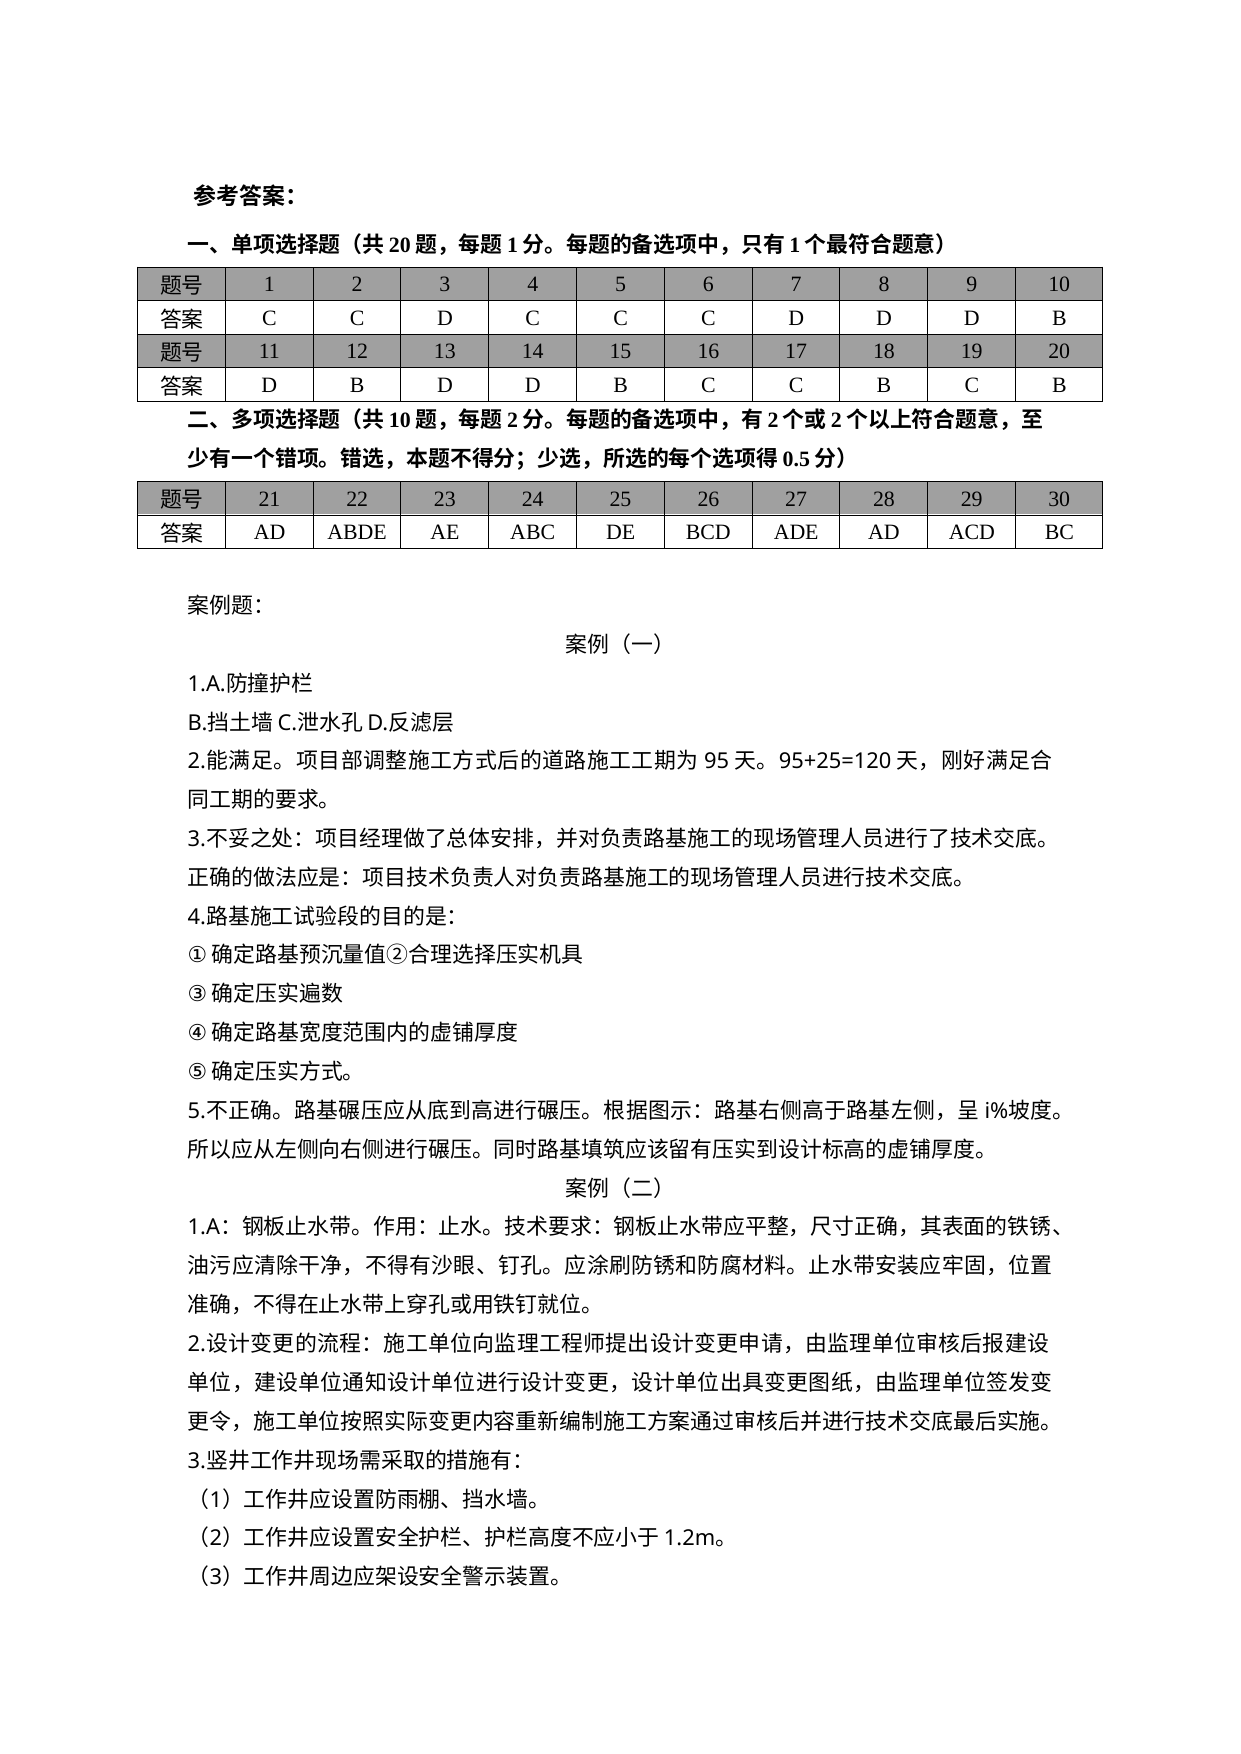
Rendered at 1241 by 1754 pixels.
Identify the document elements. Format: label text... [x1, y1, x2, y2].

text 参考答案： [187, 162, 1053, 227]
table_cell C [928, 368, 1015, 401]
table_header 10 [1016, 268, 1102, 300]
table_cell 答案 [138, 301, 225, 334]
table_cell C [665, 368, 752, 401]
table_header 题号 [138, 268, 225, 300]
table_header 22 [314, 482, 400, 514]
text 二、多项选择题（共10题，每题2分。每题的备选项中，有2个或2个以上符合题意，至少有一个错项。错选，本题不得分；少选，所选的每个选项得0.5分） [187, 402, 1053, 473]
table_header 28 [840, 482, 927, 514]
table_cell B [1016, 301, 1102, 334]
table_cell ACD [928, 516, 1015, 548]
text ①确定路基预沉量值②合理选择压实机具 [187, 937, 1053, 970]
table_header 27 [753, 482, 839, 514]
table_cell ABDE [314, 516, 400, 548]
table_cell 答案 [138, 516, 225, 548]
table_header 1 [226, 268, 313, 300]
table_cell D [840, 301, 927, 334]
text ④确定路基宽度范围内的虚铺厚度 [187, 1015, 1053, 1047]
table_cell BCD [665, 516, 752, 548]
table_cell ADE [753, 516, 839, 548]
table_header 21 [226, 482, 313, 514]
table_cell D [928, 301, 1015, 334]
table_cell 题号 [138, 335, 225, 367]
text 2.设计变更的流程：施工单位向监理工程师提出设计变更申请，由监理单位审核后报建设单位，建设单位通知设计单位进行设计变更，设计单位出具变更图纸，由监理单位签发变更令，施工单位按照实际变更内容重新编制施工方案通过审核后并进行技术交底最后实施。 [187, 1326, 1053, 1436]
table_cell 18 [840, 335, 927, 367]
table_cell 19 [928, 335, 1015, 367]
table_cell 答案 [138, 368, 225, 401]
table_header 题号 [138, 482, 225, 514]
table_cell D [401, 368, 488, 401]
text 3.不妥之处：项目经理做了总体安排，并对负责路基施工的现场管理人员进行了技术交底。 [187, 821, 1053, 853]
table_cell AD [840, 516, 927, 548]
text ⑤确定压实方式。 [187, 1054, 1053, 1086]
text 案例（一） [187, 627, 1053, 659]
text 4.路基施工试验段的目的是： [187, 898, 1053, 931]
table_cell 14 [489, 335, 576, 367]
table_cell C [665, 301, 752, 334]
table_header 24 [489, 482, 576, 514]
text B.挡土墙C.泄水孔D.反滤层 [187, 704, 1053, 737]
table_cell B [314, 368, 400, 401]
table_header 30 [1016, 482, 1102, 514]
table_cell AE [401, 516, 488, 548]
table_header 6 [665, 268, 752, 300]
table_header 9 [928, 268, 1015, 300]
text 1.A：钢板止水带。作用：止水。技术要求：钢板止水带应平整，尺寸正确，其表面的铁锈、油污应清除干净，不得有沙眼、钉孔。应涂刷防锈和防腐材料。止水带安装应牢固，位置准确，不得在止水带上穿孔或用铁钉就位。 [187, 1209, 1053, 1319]
table_header 25 [577, 482, 664, 514]
table_cell B [577, 368, 664, 401]
table_cell B [1016, 368, 1102, 401]
text 5.不正确。路基碾压应从底到高进行碾压。根据图示：路基右侧高于路基左侧，呈i%坡度。所以应从左侧向右侧进行碾压。同时路基填筑应该留有压实到设计标高的虚铺厚度。 [187, 1093, 1053, 1164]
table_header 3 [401, 268, 488, 300]
text 1.A.防撞护栏 [187, 665, 1053, 698]
table_cell C [489, 301, 576, 334]
list 单项选择题（共20题，每题1分。每题的备选项中，只有1个最符合题意） [187, 227, 1053, 259]
text （2）工作井应设置安全护栏、护栏高度不应小于1.2m。 [187, 1520, 1053, 1553]
table_cell D [401, 301, 488, 334]
table_cell C [753, 368, 839, 401]
table_cell 12 [314, 335, 400, 367]
table_cell 17 [753, 335, 839, 367]
table_cell 13 [401, 335, 488, 367]
text 案例（二） [187, 1170, 1053, 1203]
table_cell 20 [1016, 335, 1102, 367]
text 2.能满足。项目部调整施工方式后的道路施工工期为95天。95+25=120天，刚好满足合同工期的要求。 [187, 743, 1053, 814]
table_header 23 [401, 482, 488, 514]
table_cell ABC [489, 516, 576, 548]
table_cell DE [577, 516, 664, 548]
table_cell B [840, 368, 927, 401]
table_header 4 [489, 268, 576, 300]
text （1）工作井应设置防雨棚、挡水墙。 [187, 1481, 1053, 1514]
text （3）工作井周边应架设安全警示装置。 [187, 1559, 1053, 1591]
table_cell BC [1016, 516, 1102, 548]
table_cell AD [226, 516, 313, 548]
table_cell 11 [226, 335, 313, 367]
table_cell C [577, 301, 664, 334]
table_cell D [753, 301, 839, 334]
table_header 8 [840, 268, 927, 300]
text ③确定压实遍数 [187, 976, 1053, 1008]
table_header 5 [577, 268, 664, 300]
text 正确的做法应是：项目技术负责人对负责路基施工的现场管理人员进行技术交底。 [187, 859, 1053, 892]
table_cell C [226, 301, 313, 334]
table_cell D [226, 368, 313, 401]
table_cell 15 [577, 335, 664, 367]
table_cell 16 [665, 335, 752, 367]
table_header 7 [753, 268, 839, 300]
text 案例题： [187, 588, 1053, 620]
table_header 2 [314, 268, 400, 300]
table_cell C [314, 301, 400, 334]
table_header 29 [928, 482, 1015, 514]
text 3.竖井工作井现场需采取的措施有： [187, 1442, 1053, 1475]
table_header 26 [665, 482, 752, 514]
table_cell D [489, 368, 576, 401]
